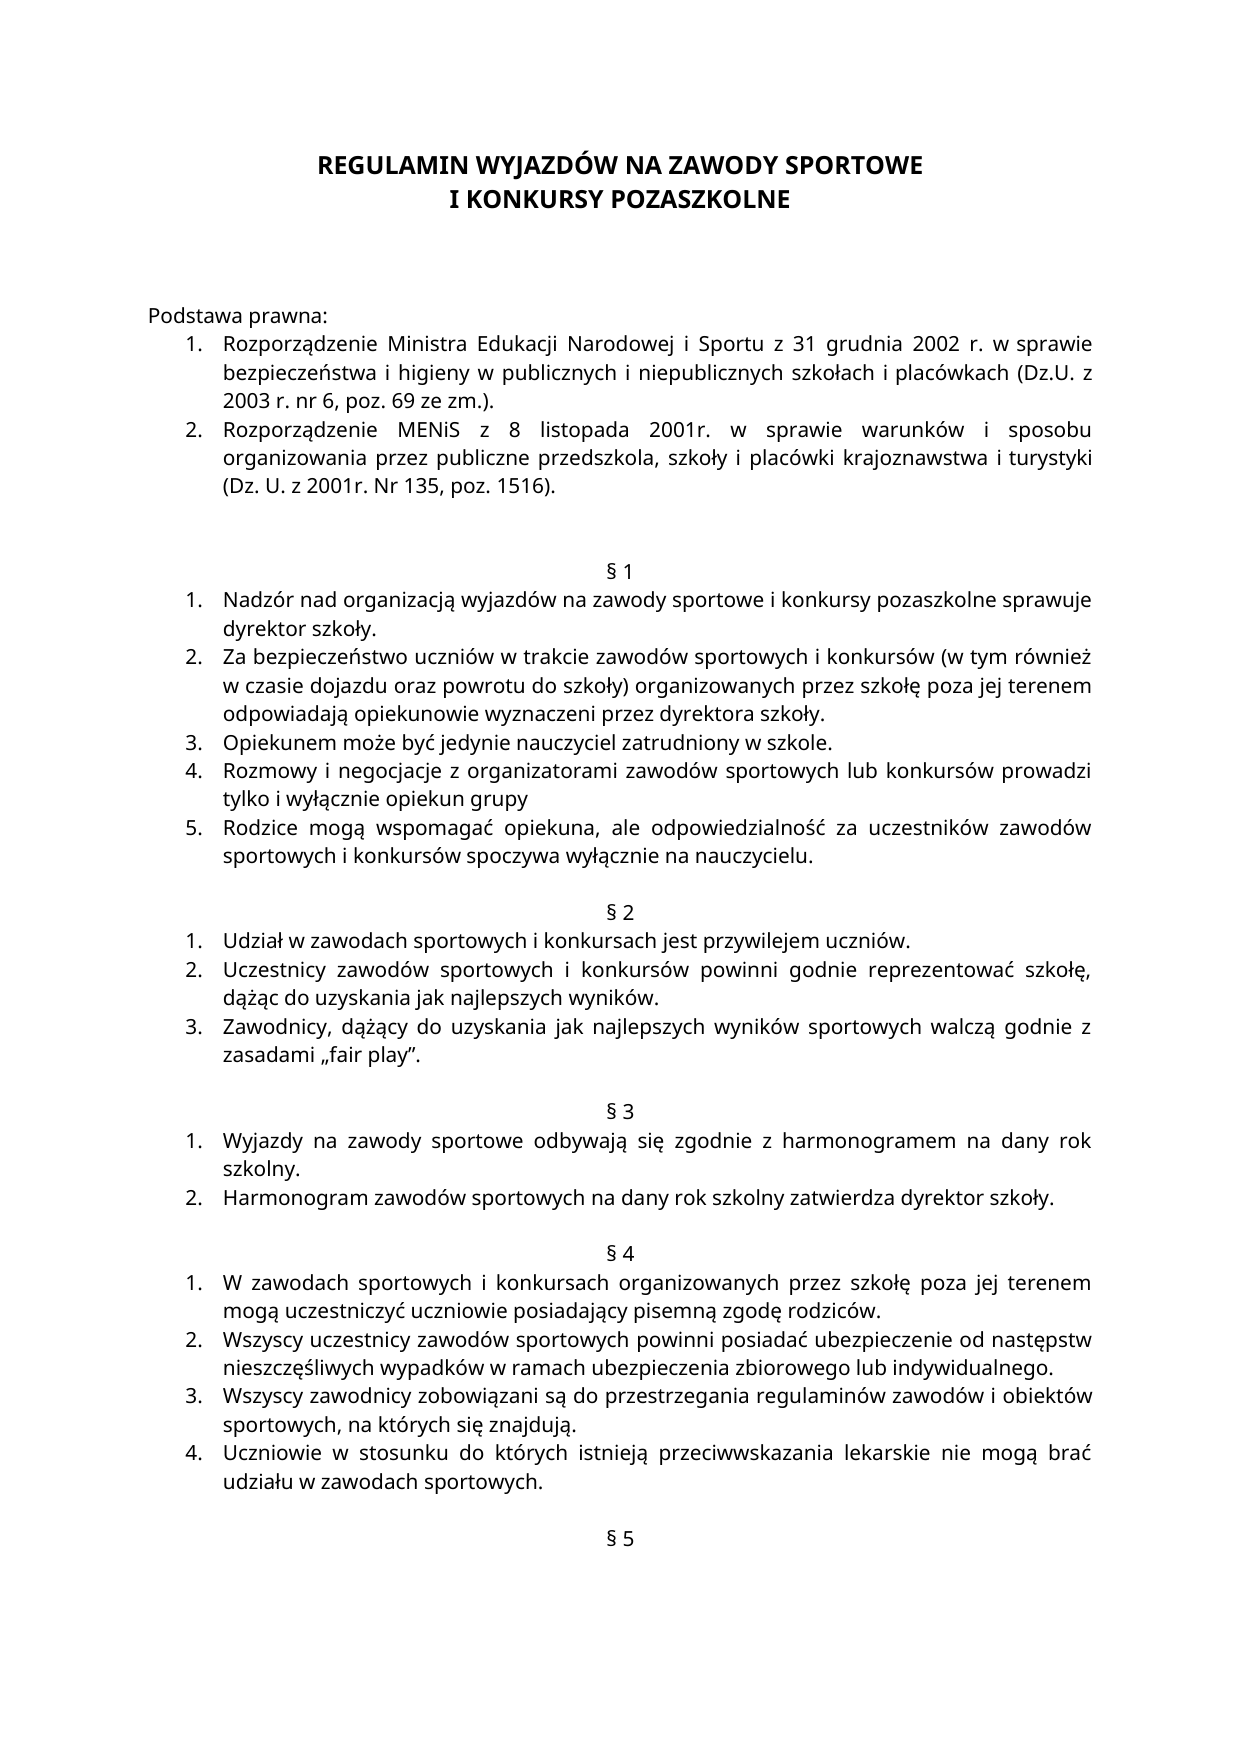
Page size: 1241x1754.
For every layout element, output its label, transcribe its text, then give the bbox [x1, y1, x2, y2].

list Wszyscy uczestnicy zawodów sportowych powinni posiadać ubezpieczenie od następstw nieszczęśliwych wypadków w ramach ubezpieczenia zbiorowego lub indywidualnego. [185, 1325, 1093, 1382]
text Podstawa prawna: [148, 301, 1093, 329]
text Regulamin wyjazdów na zawody sportowe [148, 148, 1093, 182]
text § 1 [148, 557, 1093, 585]
list Harmonogram zawodów sportowych na dany rok szkolny zatwierdza dyrektor szkoły. [185, 1183, 1093, 1211]
list Rozmowy i negocjacje z organizatorami zawodów sportowych lub konkursów prowadzi tylko i wyłącznie opiekun grupy [185, 756, 1093, 813]
list Wszyscy zawodnicy zobowiązani są do przestrzegania regulaminów zawodów i obiektów sportowych, na których się znajdują. [185, 1382, 1093, 1438]
text § 5 [148, 1524, 1093, 1552]
list Za bezpieczeństwo uczniów w trakcie zawodów sportowych i konkursów (w tym również w czasie dojazdu oraz powrotu do szkoły) organizowanych przez szkołę poza jej terenem odpowiadają opiekunowie wyznaczeni przez dyrektora szkoły. [185, 642, 1093, 728]
list Wyjazdy na zawody sportowe odbywają się zgodnie z harmonogramem na dany rok szkolny. [185, 1126, 1093, 1183]
list Nadzór nad organizacją wyjazdów na zawody sportowe i konkursy pozaszkolne sprawuje dyrektor szkoły. [185, 585, 1093, 642]
list Udział w zawodach sportowych i konkursach jest przywilejem uczniów. [185, 927, 1093, 955]
list Opiekunem może być jedynie nauczyciel zatrudniony w szkole. [185, 728, 1093, 756]
list Rozporządzenie Ministra Edukacji Narodowej i Sportu z 31 grudnia 2002 r. w sprawie bezpieczeństwa i higieny w publicznych i niepublicznych szkołach i placówkach (Dz.U. z 2003 r. nr 6, poz. 69 ze zm.). [185, 329, 1093, 415]
text i konkursy pozaszkolne [148, 182, 1093, 216]
text § 2 [148, 898, 1093, 927]
list W zawodach sportowych i konkursach organizowanych przez szkołę poza jej terenem mogą uczestniczyć uczniowie posiadający pisemną zgodę rodziców. [185, 1268, 1093, 1325]
list Zawodnicy, dążący do uzyskania jak najlepszych wyników sportowych walczą godnie z zasadami „fair play”. [185, 1012, 1093, 1069]
list Rodzice mogą wspomagać opiekuna, ale odpowiedzialność za uczestników zawodów sportowych i konkursów spoczywa wyłącznie na nauczycielu. [185, 813, 1093, 870]
list Uczestnicy zawodów sportowych i konkursów powinni godnie reprezentować szkołę, dążąc do uzyskania jak najlepszych wyników. [185, 955, 1093, 1012]
list Rozporządzenie MENiS z 8 listopada 2001r. w sprawie warunków i sposobu organizowania przez publiczne przedszkola, szkoły i placówki krajoznawstwa i turystyki (Dz. U. z 2001r. Nr 135, poz. 1516). [185, 415, 1093, 500]
list Uczniowie w stosunku do których istnieją przeciwwskazania lekarskie nie mogą brać udziału w zawodach sportowych. [185, 1438, 1093, 1495]
text § 3 [148, 1097, 1093, 1126]
text § 4 [148, 1239, 1093, 1268]
